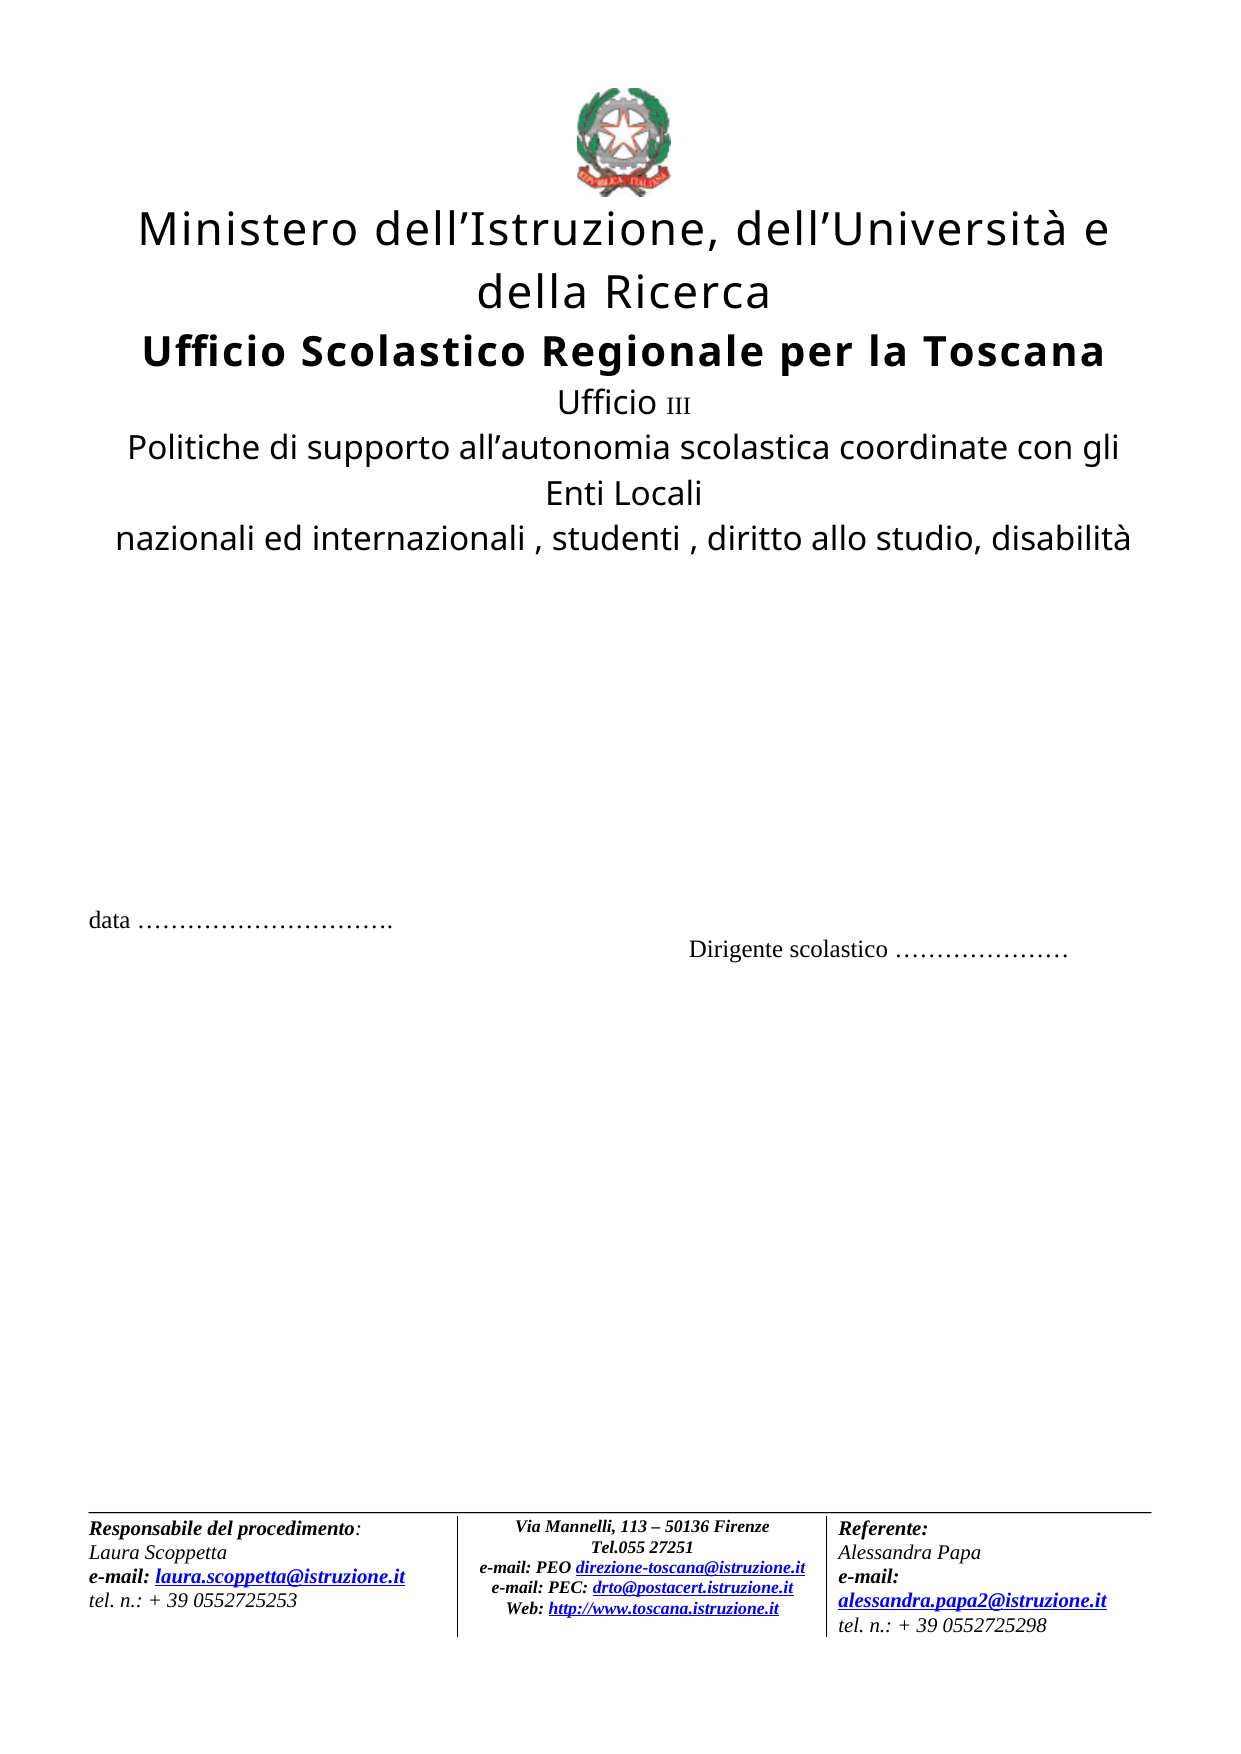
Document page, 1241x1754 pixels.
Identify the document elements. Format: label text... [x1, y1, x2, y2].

picture [576, 88, 671, 197]
text Dirigente scolastico ………………… [89, 934, 1152, 963]
text data …………………………. [89, 905, 1152, 934]
